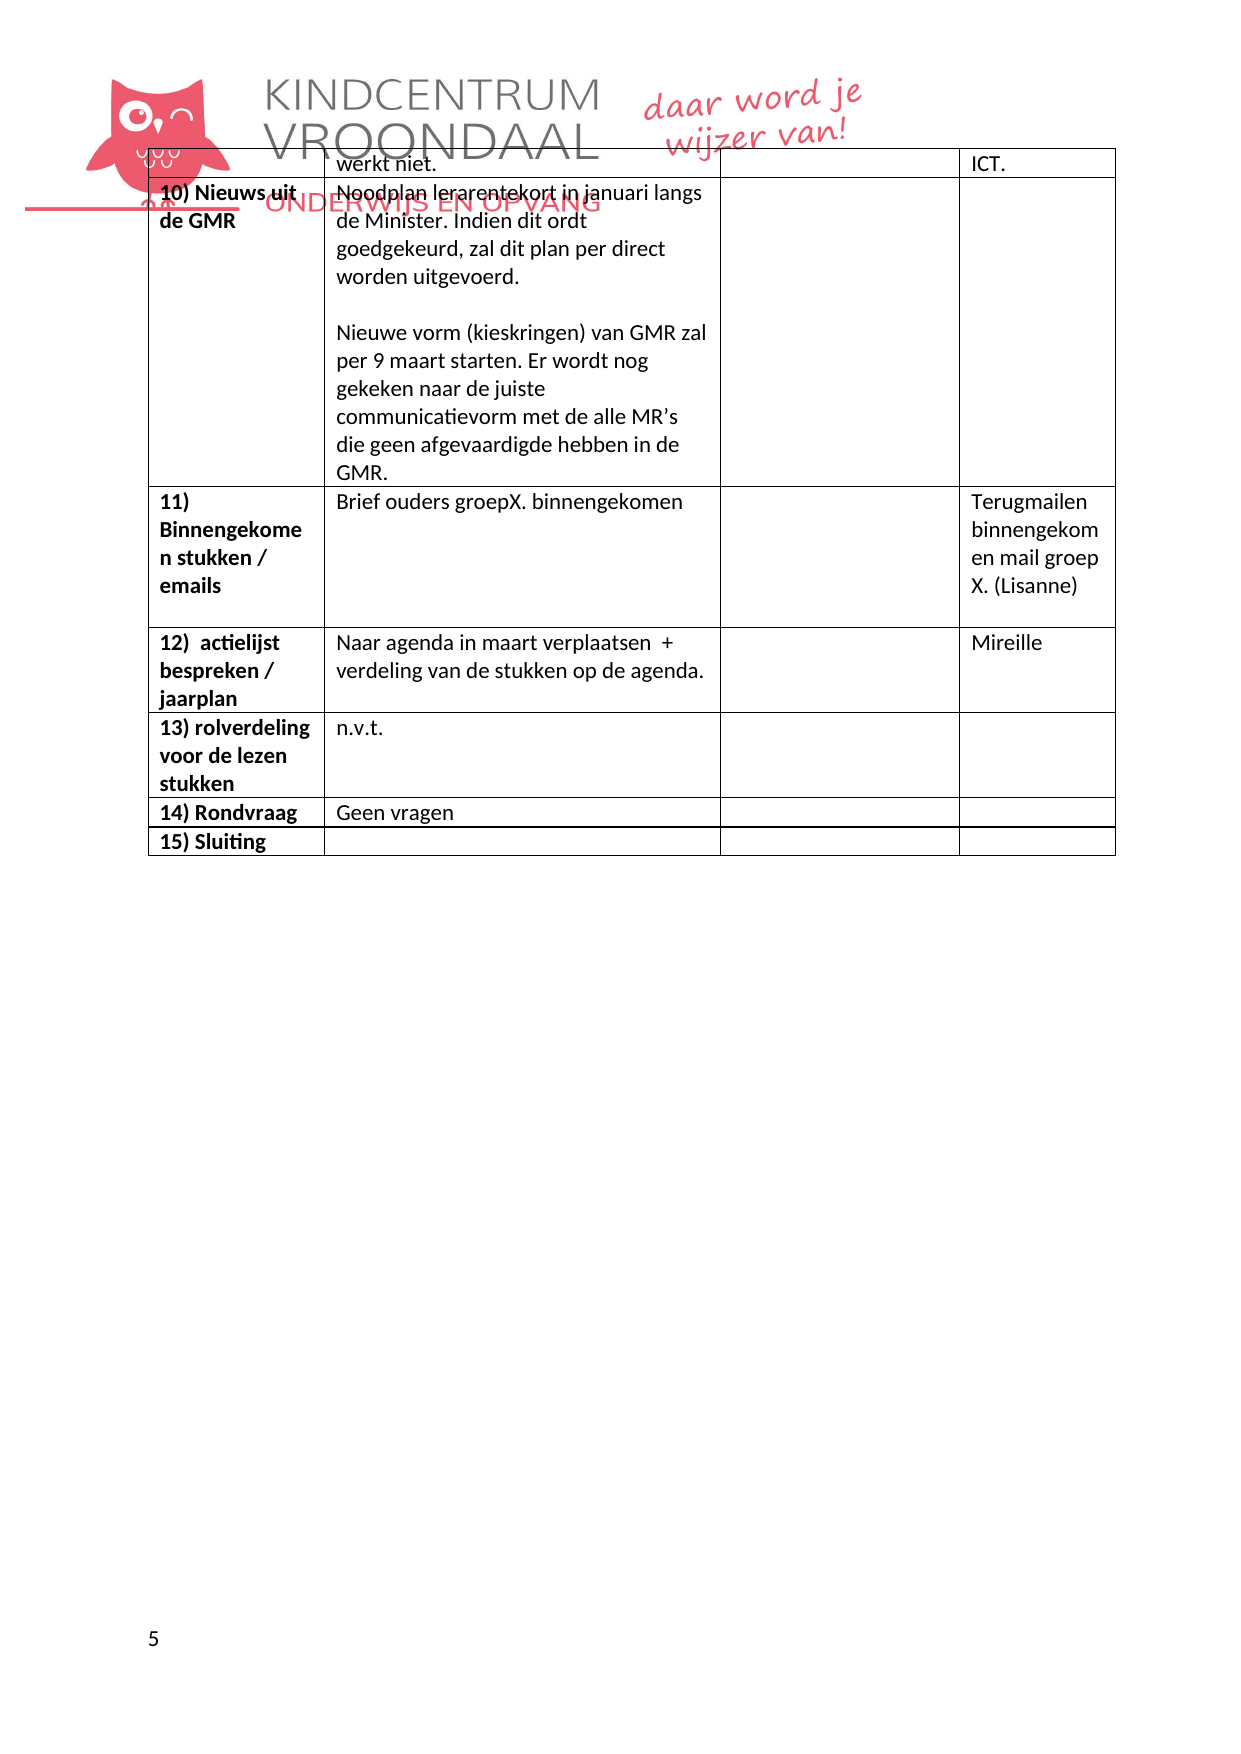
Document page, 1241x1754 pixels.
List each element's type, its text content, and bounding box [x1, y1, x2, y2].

table_cell Naar agenda in maart verplaatsen + verdeling van de stukken op de agenda. [325, 628, 720, 712]
table_cell [721, 628, 959, 712]
table_cell [721, 487, 959, 627]
table_cell [325, 828, 720, 855]
table_cell [960, 828, 1115, 855]
table_cell [721, 713, 959, 797]
table_cell Terugmailen binnengekomen mail groep X. (Lisanne) [960, 487, 1115, 627]
table_cell 13) rolverdeling voor de lezen stukken [149, 713, 324, 797]
table_cell Noodplan lerarentekort in januari langs de Minister. Indien dit ordt goedgekeurd, zal dit plan per direct worden uitgevoerd. Nieuwe vorm (kieskringen) van GMR zal per 9 maart starten. Er wordt nog gekeken naar de juiste communicatievorm met de alle MR’s die geen afgevaardigde hebben in de GMR. [325, 178, 720, 486]
table_cell n.v.t. [325, 713, 720, 797]
table_cell 10) Nieuws uit de GMR [149, 178, 324, 486]
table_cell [149, 149, 324, 177]
table_cell [721, 828, 959, 855]
table_cell Brief ouders groepX. binnengekomen [325, 487, 720, 627]
table_cell [721, 178, 959, 486]
table_cell 14) Rondvraag [149, 798, 324, 826]
table_cell 12) actielijst bespreken / jaarplan [149, 628, 324, 712]
picture [25, 25, 1241, 224]
table_cell [721, 798, 959, 826]
table_cell 11) Binnengekomen stukken / emails [149, 487, 324, 627]
table_cell [721, 149, 959, 177]
table_cell [960, 178, 1115, 486]
table_cell 15) Sluiting [149, 828, 324, 855]
table_cell Geen vragen [325, 798, 720, 826]
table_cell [960, 149, 1115, 177]
table_cell [960, 713, 1115, 797]
table_cell [960, 798, 1115, 826]
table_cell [325, 149, 720, 177]
table_cell Mireille [960, 628, 1115, 712]
